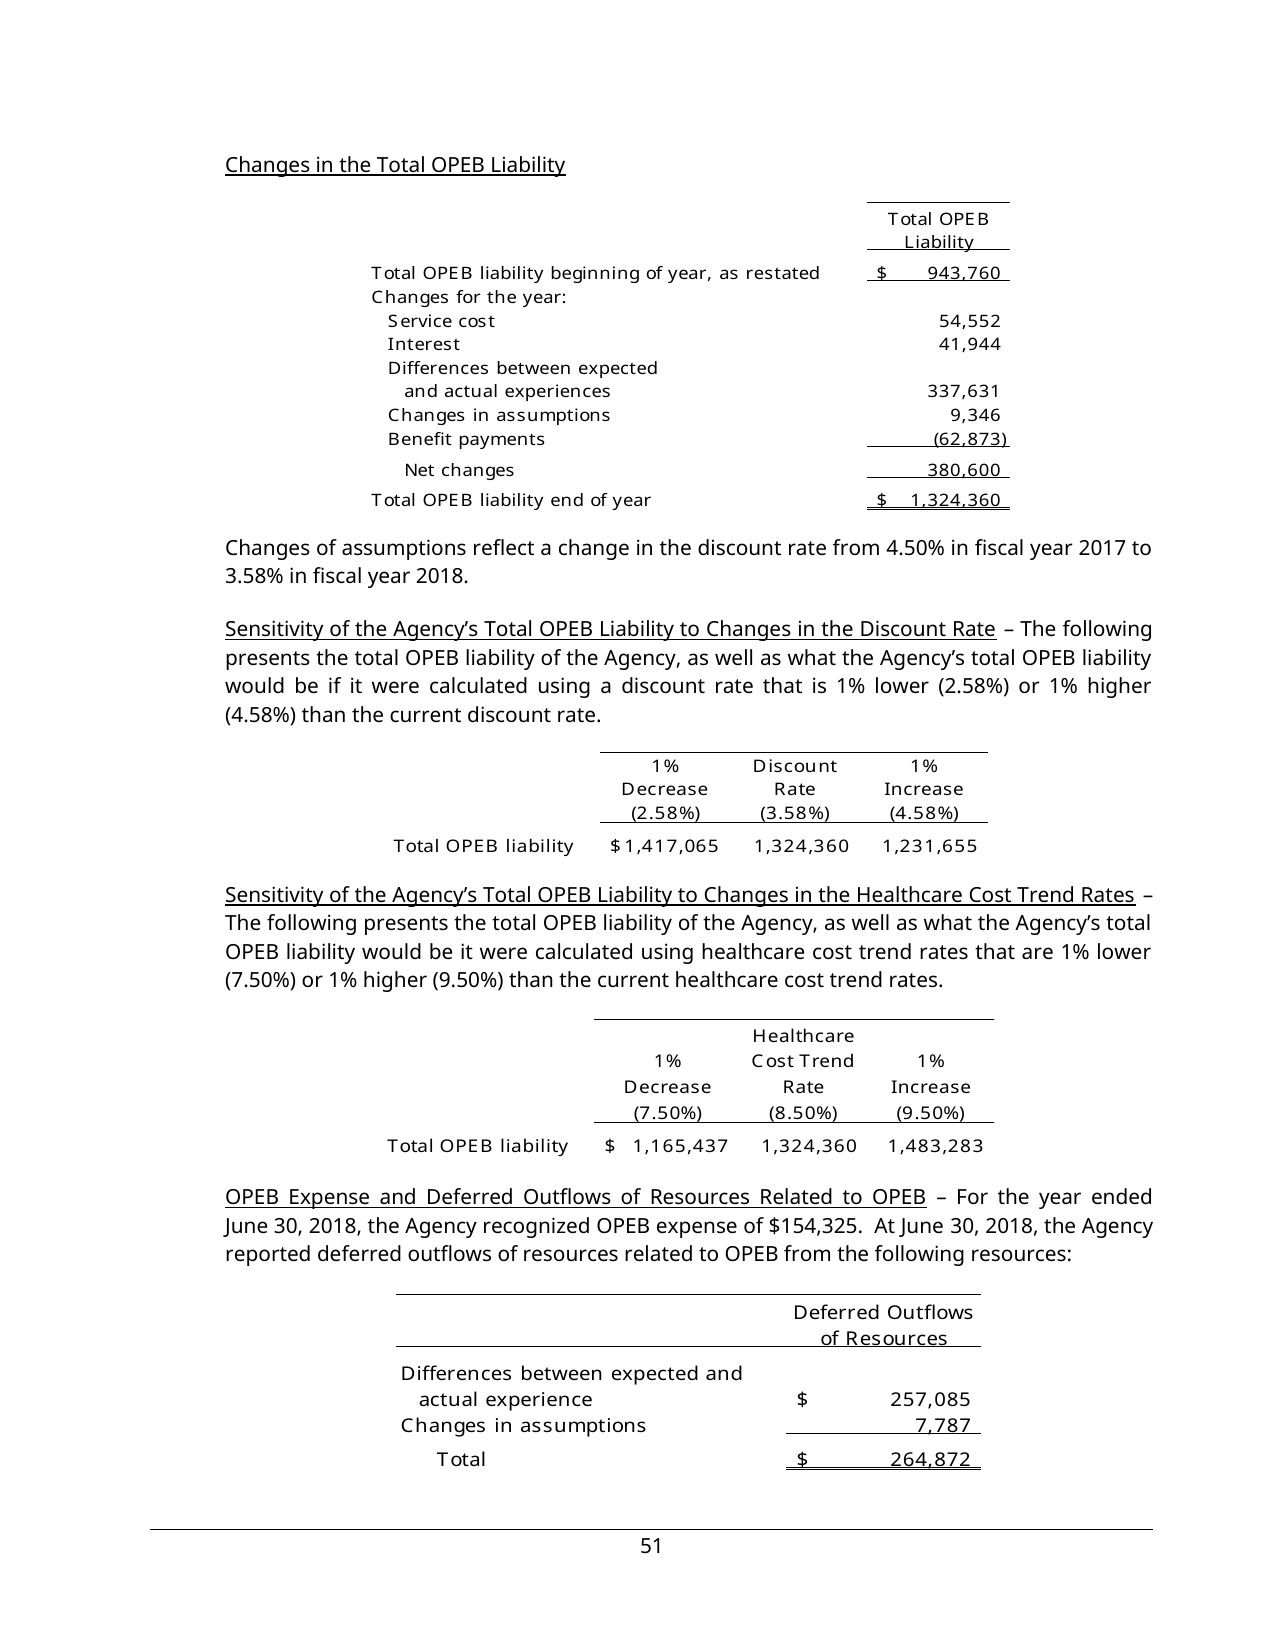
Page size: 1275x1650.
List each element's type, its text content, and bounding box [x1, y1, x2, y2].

text Changes of assumptions reflect a change in the discount rate from 4.50% in fiscal year 2017 to 3.58% in fiscal year 2018. [225, 533, 1153, 589]
text Sensitivity of the Agency’s Total OPEB Liability to Changes in the Discount Rate – The following presents the total OPEB liability of the Agency, as well as what the Agency’s total OPEB liability would be if it were calculated using a discount rate that is 1% lower (2.58%) or 1% higher (4.58%) than the current discount rate. [225, 614, 1153, 728]
text Sensitivity of the Agency’s Total OPEB Liability to Changes in the Healthcare Cost Trend Rates – The following presents the total OPEB liability of the Agency, as well as what the Agency’s total OPEB liability would be it were calculated using healthcare cost trend rates that are 1% lower (7.50%) or 1% higher (9.50%) than the current healthcare cost trend rates. [225, 880, 1153, 994]
text Changes in the Total OPEB Liability [225, 150, 1153, 178]
text OPEB Expense and Deferred Outflows of Resources Related to OPEB – For the year ended June 30, 2018, the Agency recognized OPEB expense of $154,325. At June 30, 2018, the Agency reported deferred outflows of resources related to OPEB from the following resources: [225, 1182, 1153, 1268]
